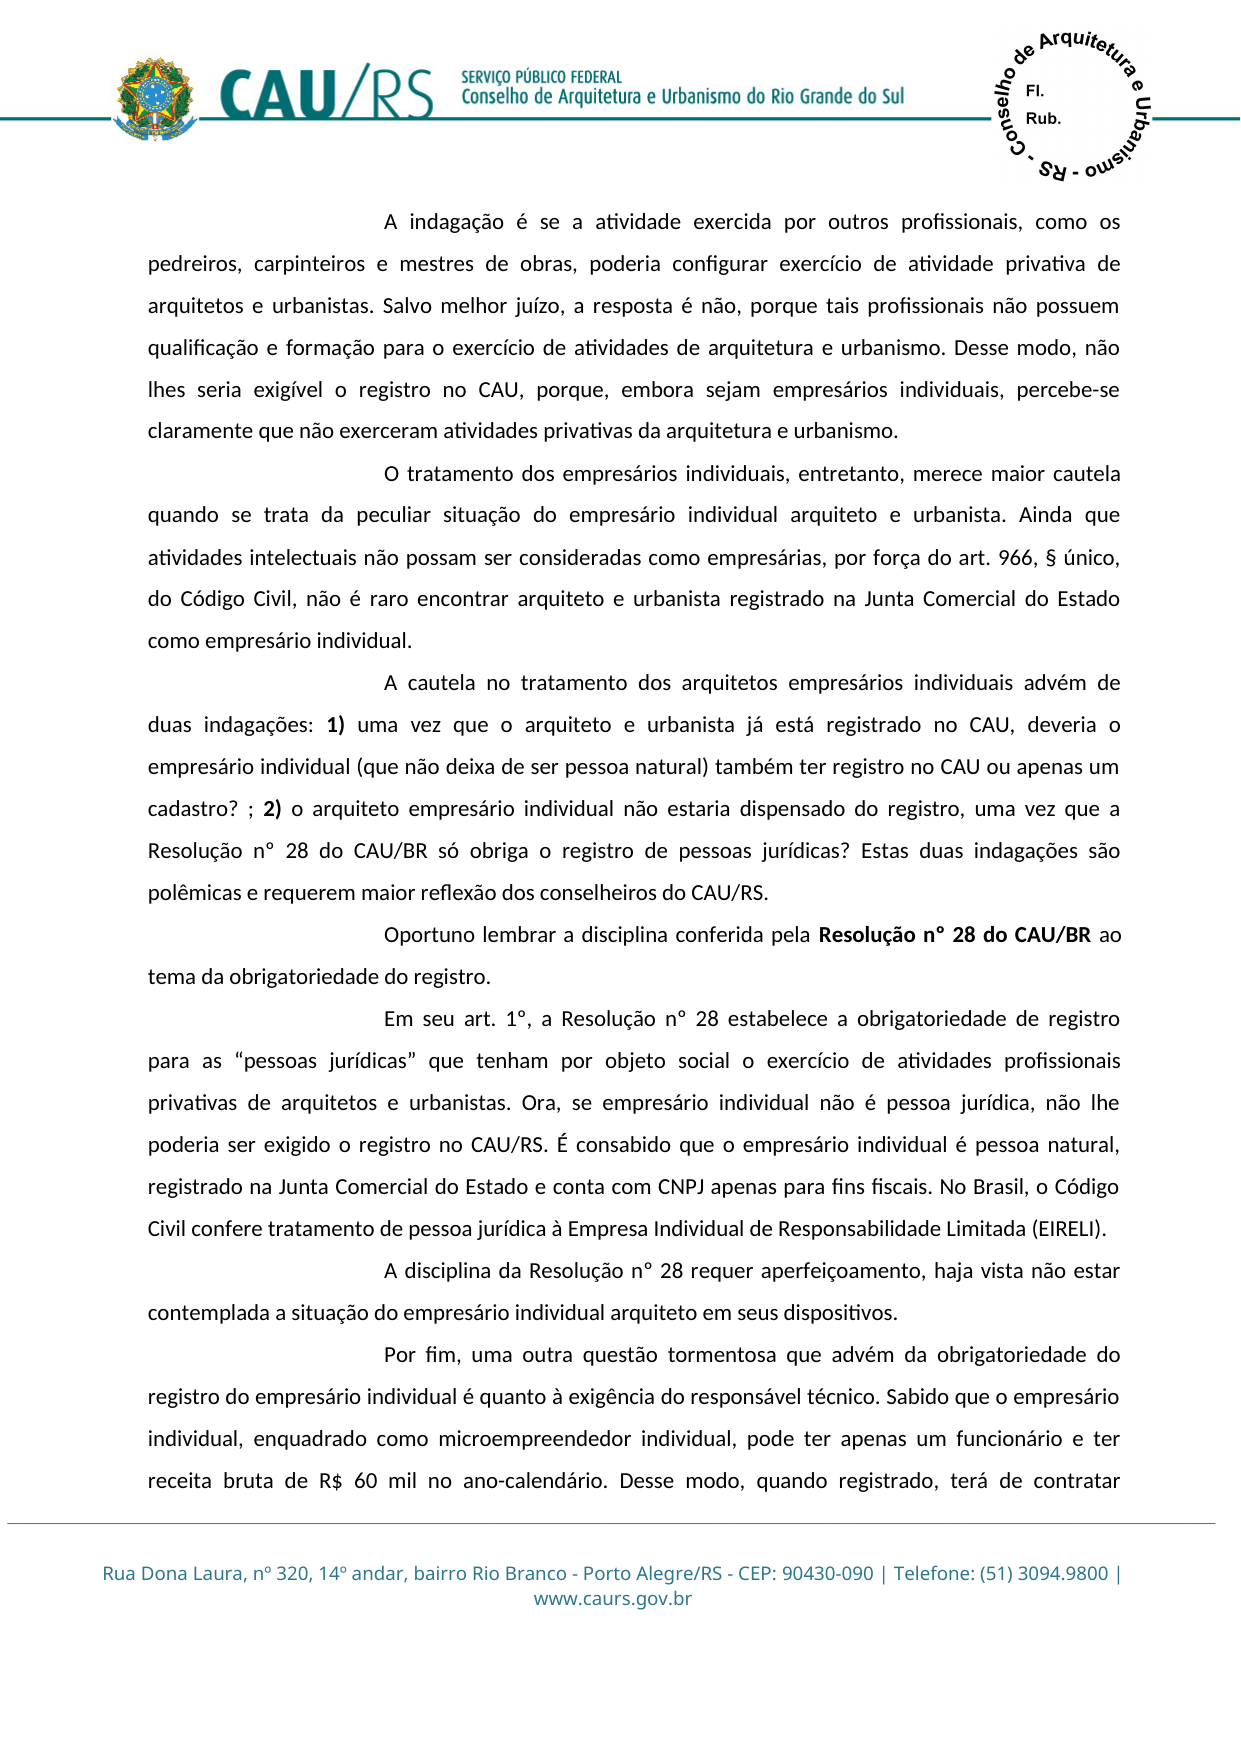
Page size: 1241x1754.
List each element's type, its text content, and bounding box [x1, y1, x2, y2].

text A disciplina da Resolução nº 28 requer aperfeiçoamento, haja vista não estar contemplada a situação do empresário individual arquiteto em seus dispositivos. [148, 1256, 1122, 1326]
text A cautela no tratamento dos arquitetos empresários individuais advém de duas indagações: 1) uma vez que o arquiteto e urbanista já está registrado no CAU, deveria o empresário individual (que não deixa de ser pessoa natural) também ter registro no CAU ou apenas um cadastro? ; 2) o arquiteto empresário individual não estaria dispensado do registro, uma vez que a Resolução nº 28 do CAU/BR só obriga o registro de pessoas jurídicas? Estas duas indagações são polêmicas e requerem maior reflexão dos conselheiros do CAU/RS. [148, 668, 1122, 906]
text Oportuno lembrar a disciplina conferida pela Resolução nº 28 do CAU/BR ao tema da obrigatoriedade do registro. [148, 920, 1122, 990]
text A indagação é se a atividade exercida por outros profissionais, como os pedreiros, carpinteiros e mestres de obras, poderia configurar exercício de atividade privativa de arquitetos e urbanistas. Salvo melhor juízo, a resposta é não, porque tais profissionais não possuem qualificação e formação para o exercício de atividades de arquitetura e urbanismo. Desse modo, não lhes seria exigível o registro no CAU, porque, embora sejam empresários individuais, percebe-se claramente que não exerceram atividades privativas da arquitetura e urbanismo. [148, 207, 1122, 445]
picture [0, 0, 1241, 183]
text O tratamento dos empresários individuais, entretanto, merece maior cautela quando se trata da peculiar situação do empresário individual arquiteto e urbanista. Ainda que atividades intelectuais não possam ser consideradas como empresárias, por força do art. 966, § único, do Código Civil, não é raro encontrar arquiteto e urbanista registrado na Junta Comercial do Estado como empresário individual. [148, 459, 1122, 654]
text Em seu art. 1º, a Resolução nº 28 estabelece a obrigatoriedade de registro para as “pessoas jurídicas” que tenham por objeto social o exercício de atividades profissionais privativas de arquitetos e urbanistas. Ora, se empresário individual não é pessoa jurídica, não lhe poderia ser exigido o registro no CAU/RS. É consabido que o empresário individual é pessoa natural, registrado na Junta Comercial do Estado e conta com CNPJ apenas para fins fiscais. No Brasil, o Código Civil confere tratamento de pessoa jurídica à Empresa Individual de Responsabilidade Limitada (EIRELI). [148, 1004, 1122, 1242]
